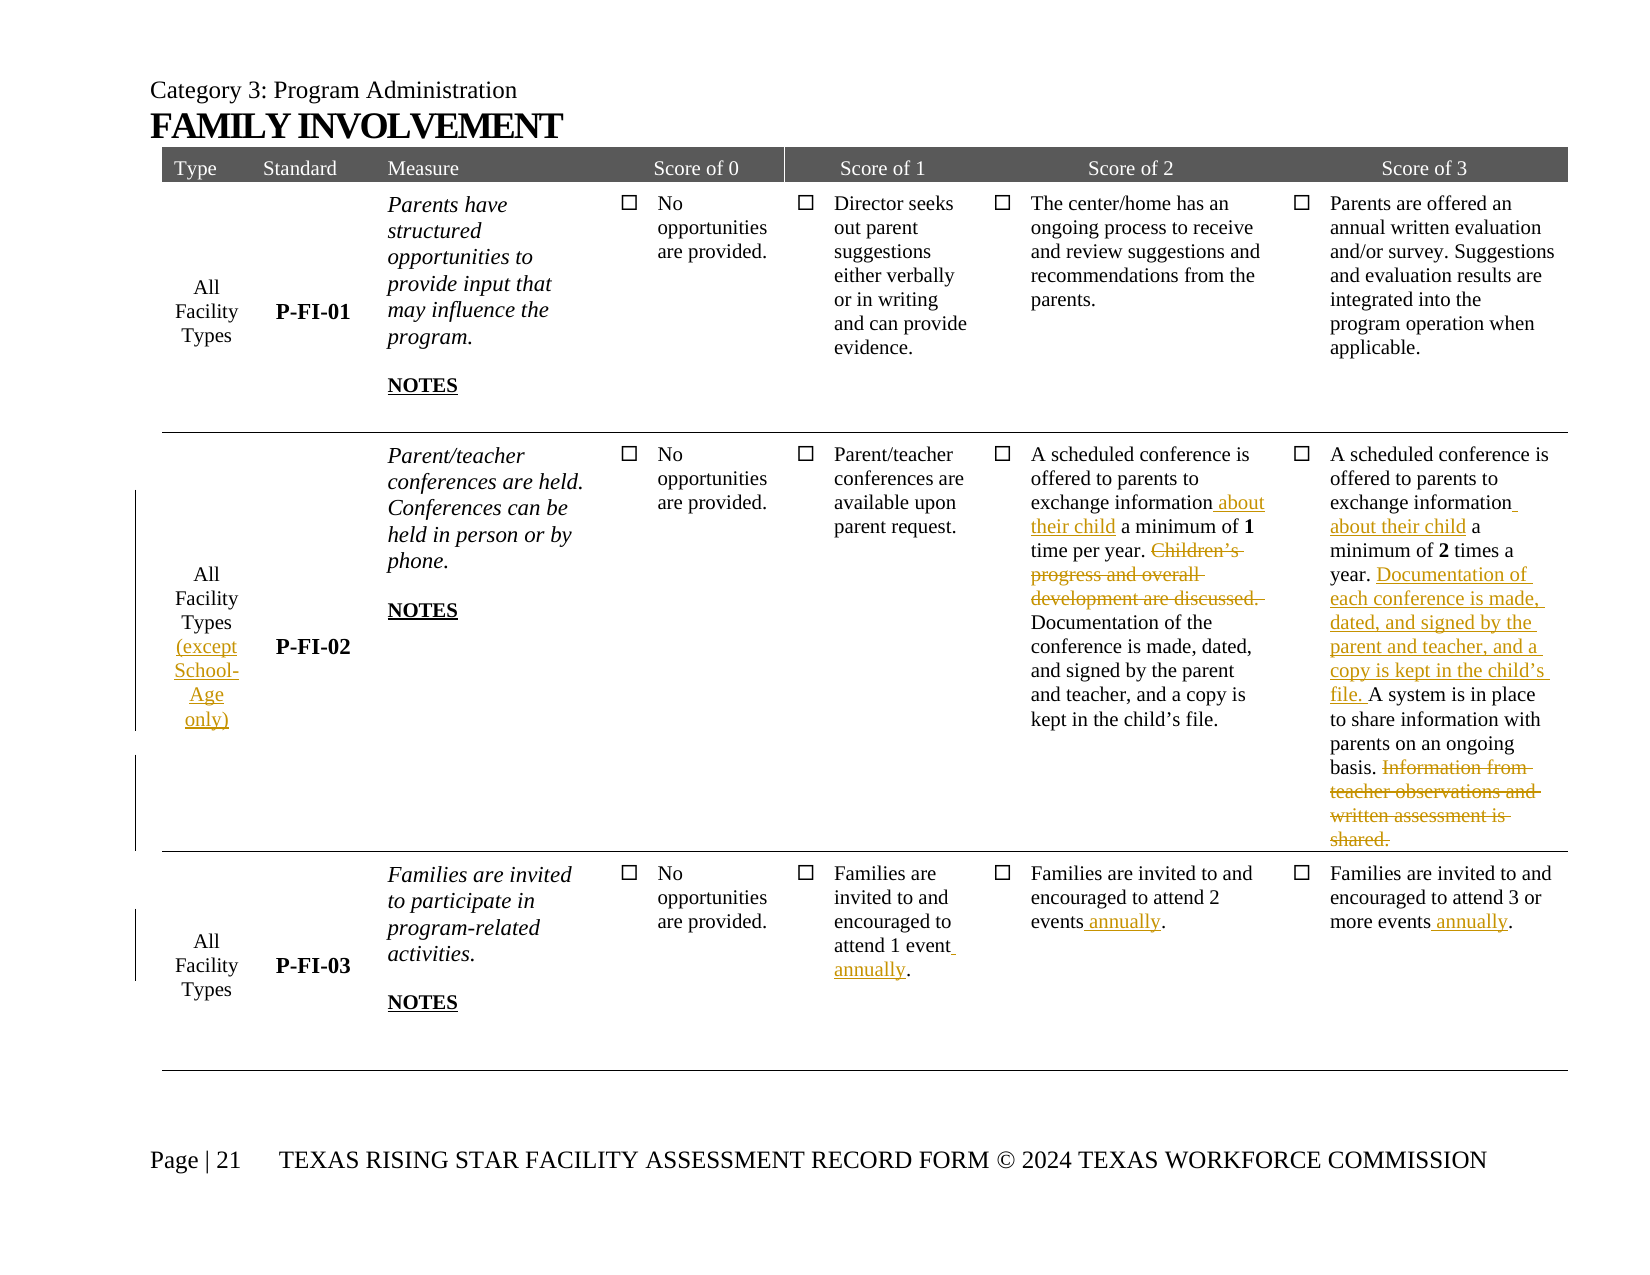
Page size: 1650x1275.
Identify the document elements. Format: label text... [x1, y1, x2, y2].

table_header Type [162, 147, 251, 182]
table_header Standard [251, 147, 375, 182]
table_cell Parent/teacher conferences are held. Conferences can be held in person or by phone. NOTES [375, 433, 608, 851]
table_cell The center/home has an ongoing process to receive and review suggestions and recommendations from the parents. [981, 182, 1280, 432]
table_cell P-FI-03 [251, 852, 375, 1069]
table_cell Families are invited to and encouraged to attend 3 or more events. [1280, 852, 1568, 1069]
table_cell No opportunities are provided. [608, 182, 784, 432]
table_cell No opportunities are provided. [608, 852, 784, 1069]
table_cell No opportunities are provided. [608, 433, 784, 851]
table_cell Families are invited to participate in program-related activities. NOTES [375, 852, 608, 1069]
table_cell P-FI-01 [251, 182, 375, 432]
table_cell Parent/teacher conferences are available upon parent request. [785, 433, 981, 851]
table_cell All Facility Types [162, 852, 251, 1069]
table_cell Director seeks out parent suggestions either verbally or in writing and can provide evidence. [785, 182, 981, 432]
table_cell A scheduled conference is offered to parents to exchange information a minimum of 2 times a year. A system is in place to share information with parents on an ongoing basis. [1280, 433, 1568, 851]
table_cell Families are invited to and encouraged to attend 2 events. [981, 852, 1280, 1069]
table_cell A scheduled conference is offered to parents to exchange information a minimum of 1 time per year. Documentation of the conference is made, dated, and signed by the parent and teacher, and a copy is kept in the child’s file. [981, 433, 1280, 851]
table_header Measure [375, 147, 608, 182]
table_cell All Facility Types [162, 433, 251, 851]
table_cell Parents are offered an annual written evaluation and/or survey. Suggestions and evaluation results are integrated into the program operation when applicable. [1280, 182, 1568, 432]
table_header Score of 0 [608, 147, 784, 182]
table_cell Parents have structured opportunities to provide input that may influence the program. NOTES [375, 182, 608, 432]
table_cell P-FI-02 [251, 433, 375, 851]
table_header Score of 3 [1280, 147, 1568, 182]
table_cell All Facility Types [162, 182, 251, 432]
table_header Score of 1 [785, 147, 981, 182]
table_header Score of 2 [981, 147, 1280, 182]
table_cell Families are invited to and encouraged to attend 1 event. [785, 852, 981, 1069]
